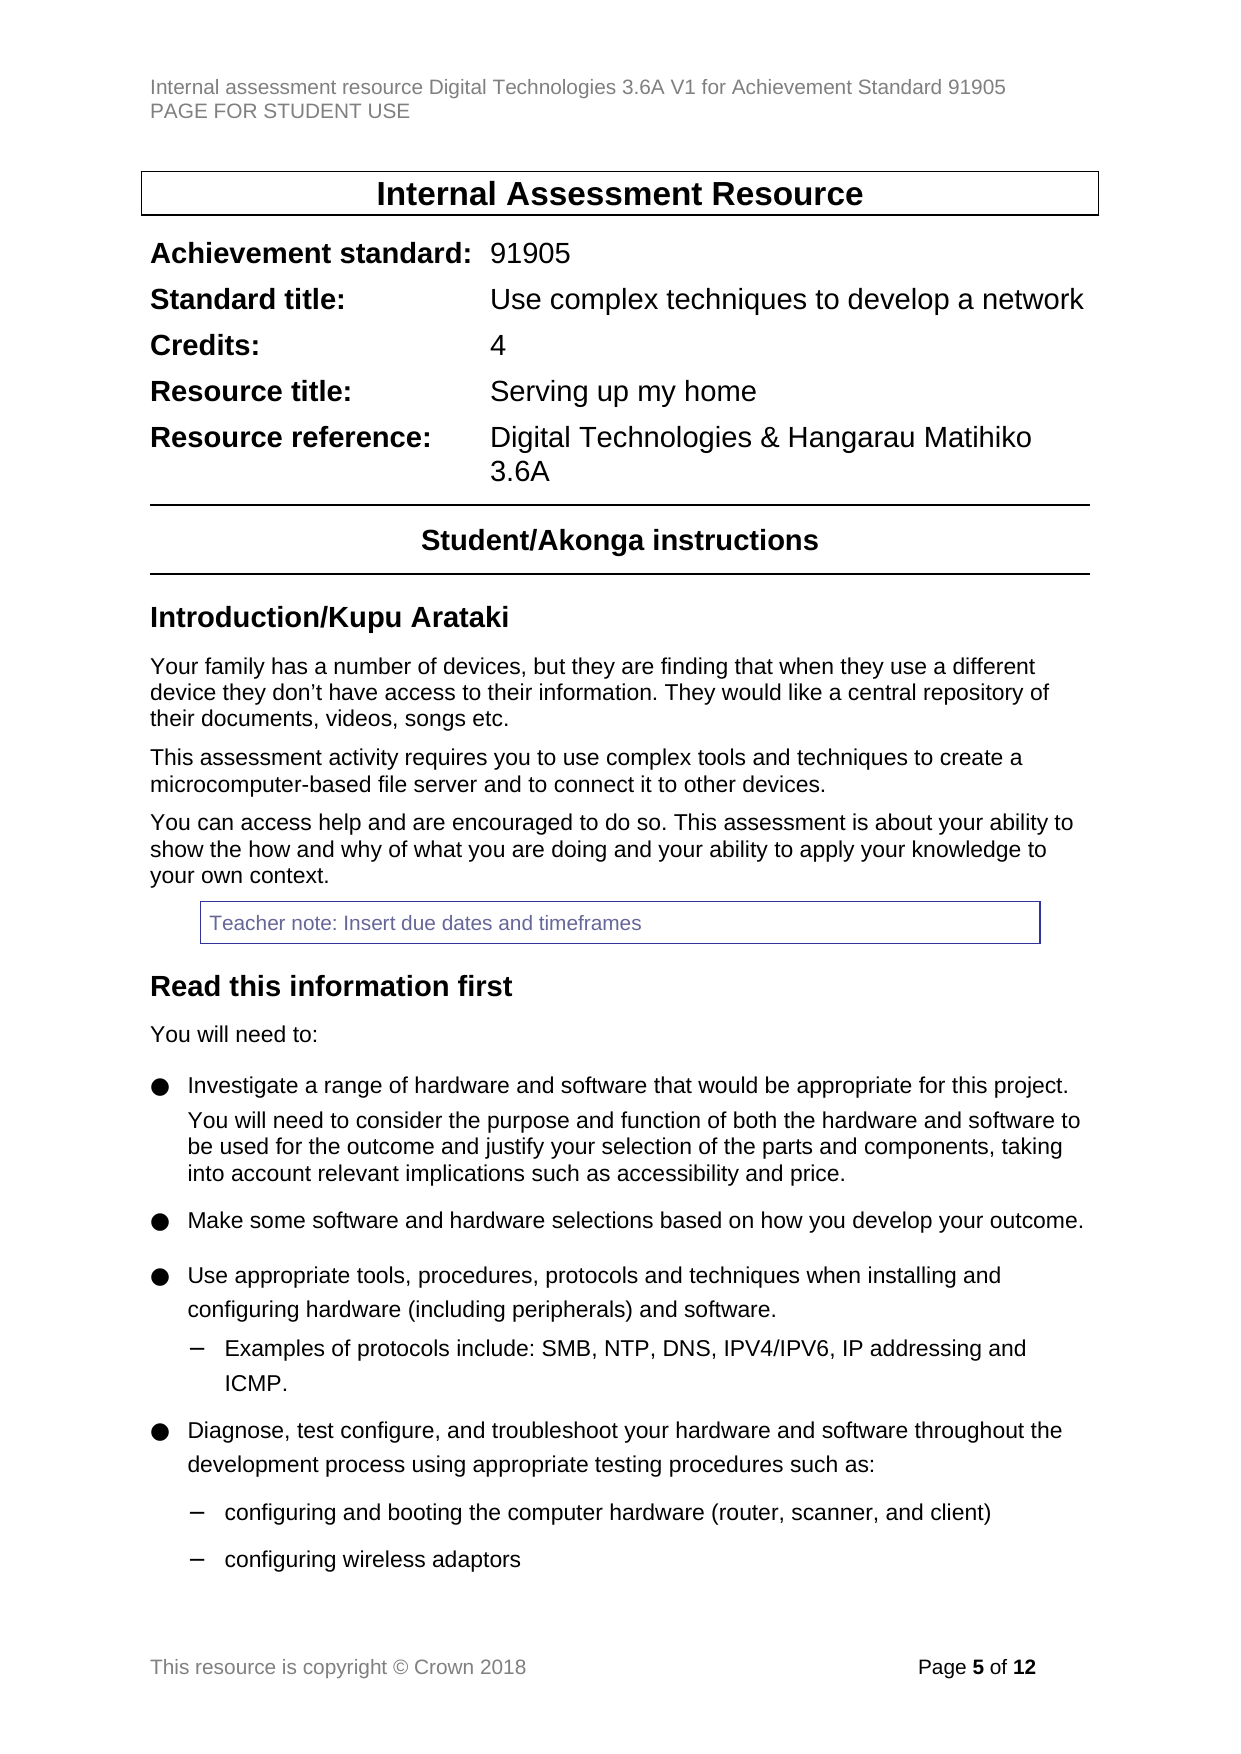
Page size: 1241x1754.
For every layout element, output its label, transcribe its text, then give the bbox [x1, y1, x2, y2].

text You will need to: [150, 1021, 1090, 1047]
list configuring wireless adaptors [187, 1533, 1090, 1580]
list Make some software and hardware selections based on how you develop your outcome. [150, 1194, 1090, 1241]
text Resource reference: Digital Technologies & Hangarau Matihiko 3.6A [150, 421, 1090, 488]
text Introduction/Kupu Arataki [150, 600, 1090, 634]
text You can access help and are encouraged to do so. This assessment is about your ability to show the how and why of what you are doing and your ability to apply your knowledge to your own context. [150, 809, 1090, 888]
text This assessment activity requires you to use complex tools and techniques to create a microcomputer-based file server and to connect it to other devices. [150, 744, 1090, 797]
text Your family has a number of devices, but they are finding that when they use a different device they don’t have access to their information. They would like a central repository of their documents, videos, songs etc. [150, 653, 1090, 732]
list Investigate a range of hardware and software that would be appropriate for this project. You will need to consider the purpose and function of both the hardware and software to be used for the outcome and justify your selection of the parts and components, taking into account relevant implications such as accessibility and price. [150, 1060, 1090, 1186]
text Read this information first [150, 969, 1090, 1002]
list configuring and booting the computer hardware (router, scanner, and client) [187, 1486, 1090, 1533]
text Teacher note: Insert due dates and timeframes [201, 902, 1039, 943]
text Internal Assessment Resource [142, 172, 1098, 214]
text Achievement standard: 91905 [150, 236, 1090, 270]
list Use appropriate tools, procedures, protocols and techniques when installing and configuring hardware (including peripherals) and software. [150, 1249, 1090, 1323]
text Standard title: Use complex techniques to develop a network [150, 282, 1090, 316]
list Examples of protocols include: SMB, NTP, DNS, IPV4/IPV6, IP addressing and ICMP. [187, 1323, 1090, 1396]
list Diagnose, test configure, and troubleshoot your hardware and software throughout the development process using appropriate testing procedures such as: [150, 1404, 1090, 1478]
text Resource title: Serving up my home [150, 374, 1090, 408]
text Student/Akonga instructions [150, 506, 1090, 573]
text Credits: 4 [150, 328, 1090, 362]
